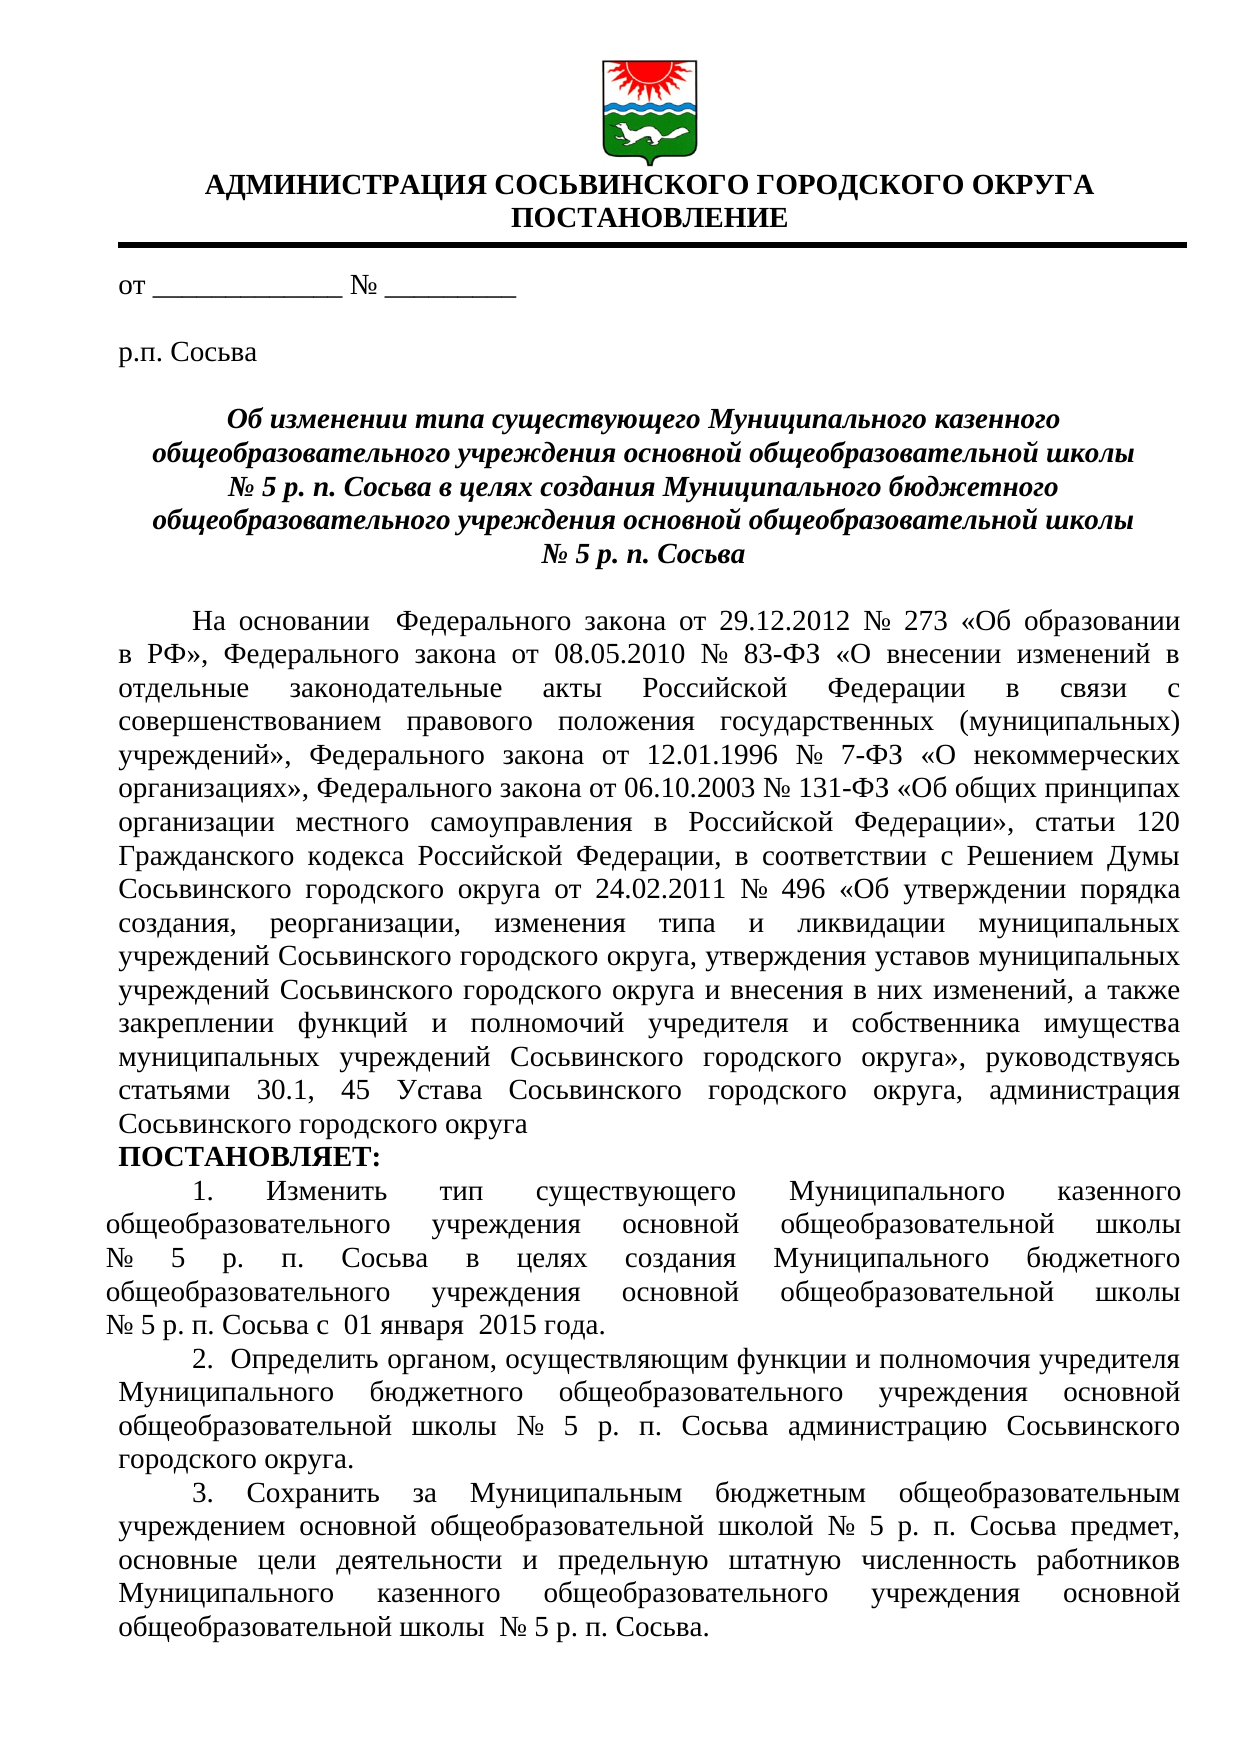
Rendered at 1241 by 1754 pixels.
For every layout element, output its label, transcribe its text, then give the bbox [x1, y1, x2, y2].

text Об изменении типа существующего Муниципального казенного общеобразовательного учреждения основной общеобразовательной школы № 5 р. п. Сосьва в целях создания Муниципального бюджетного общеобразовательного учреждения основной общеобразовательной школы № 5 р. п. Сосьва [106, 402, 1181, 569]
picture [600, 59, 699, 167]
text 3. Сохранить за Муниципальным бюджетным общеобразовательным учреждением основной общеобразовательной школой № 5 р. п. Сосьва предмет, основные цели деятельности и предельную штатную численность работников Муниципального казенного общеобразовательного учреждения основной общеобразовательной школы № 5 р. п. Сосьва. [118, 1475, 1181, 1643]
text р.п. Сосьва [118, 334, 1181, 368]
text от _____________ № _________ [118, 267, 1181, 301]
text 1. Изменить тип существующего Муниципального казенного общеобразовательного учреждения основной общеобразовательной школы № 5 р. п. Сосьва в целях создания Муниципального бюджетного общеобразовательного учреждения основной общеобразовательной школы № 5 р. п. Сосьва с 01 января 2015 года. [106, 1173, 1181, 1341]
text 2. Определить органом, осуществляющим функции и полномочия учредителя Муниципального бюджетного общеобразовательного учреждения основной общеобразовательной школы № 5 р. п. Сосьва администрацию Сосьвинского городского округа. [118, 1341, 1181, 1475]
text ПОСТАНОВЛЯЕТ: [118, 1139, 1181, 1173]
text АДМИНИСТРАЦИЯ СОСЬВИНСКОГО ГОРОДСКОГО ОКРУГА [118, 167, 1181, 200]
text На основании Федерального закона от 29.12.2012 № 273 «Об образовании в РФ», Федерального закона от 08.05.2010 № 83-ФЗ «О внесении изменений в отдельные законодательные акты Российской Федерации в связи с совершенствованием правового положения государственных (муниципальных) учреждений», Федерального закона от 12.01.1996 № 7-ФЗ «О некоммерческих организациях», Федерального закона от 06.10.2003 № 131-ФЗ «Об общих принципах организации местного самоуправления в Российской Федерации», статьи 120 Гражданского кодекса Российской Федерации, в соответствии с Решением Думы Сосьвинского городского округа от 24.02.2011 № 496 «Об утверждении порядка создания, реорганизации, изменения типа и ликвидации муниципальных учреждений Сосьвинского городского округа, утверждения уставов муниципальных учреждений Сосьвинского городского округа и внесения в них изменений, а также закреплении функций и полномочий учредителя и собственника имущества муниципальных учреждений Сосьвинского городского округа», руководствуясь статьями 30.1, 45 Устава Сосьвинского городского округа, администрация Сосьвинского городского округа [118, 603, 1181, 1139]
text ПОСТАНОВЛЕНИЕ [118, 200, 1181, 234]
